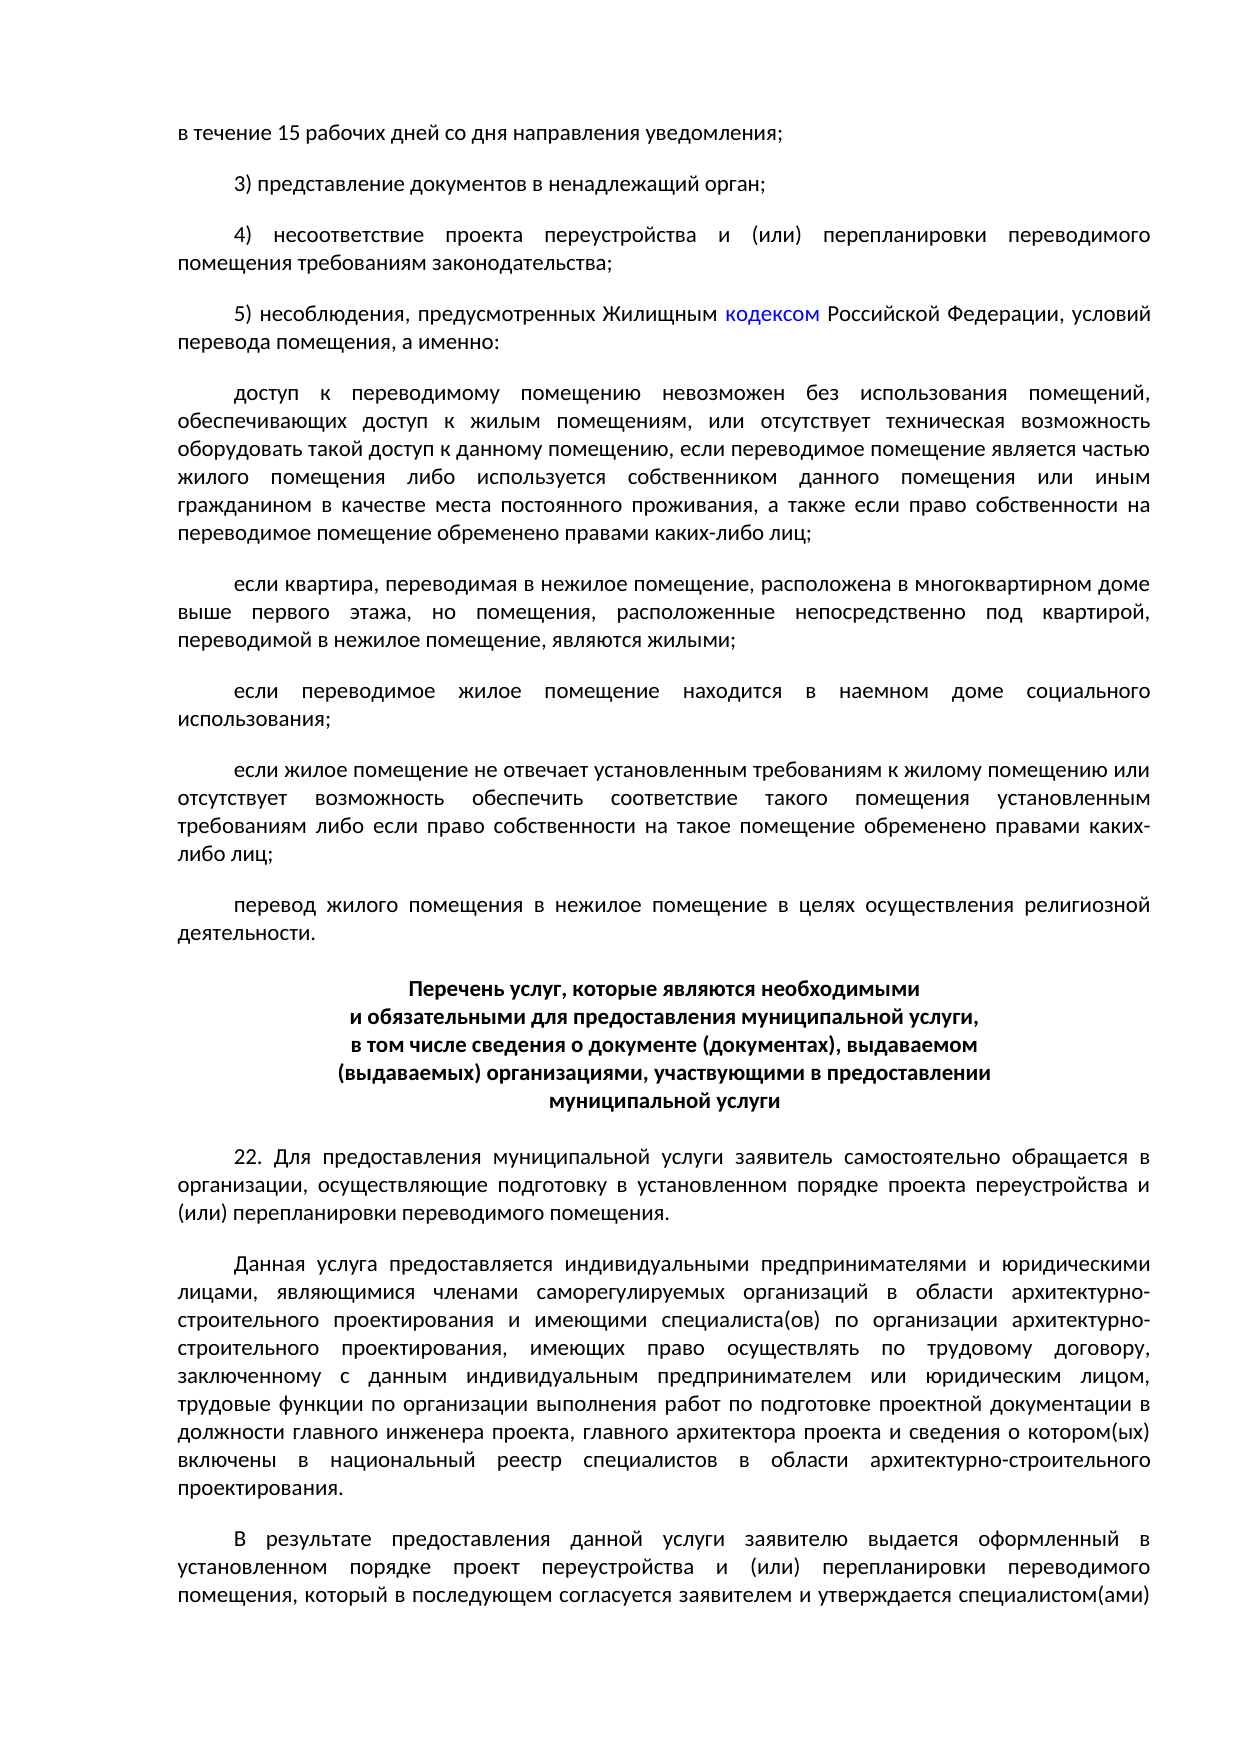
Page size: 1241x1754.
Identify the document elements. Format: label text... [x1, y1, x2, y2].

title и обязательными для предоставления муниципальной услуги, [177, 1002, 1152, 1030]
text 4) несоответствие проекта переустройства и (или) перепланировки переводимого помещения требованиям законодательства; [177, 220, 1152, 276]
text Данная услуга предоставляется индивидуальными предпринимателями и юридическими лицами, являющимися членами саморегулируемых организаций в области архитектурно-строительного проектирования и имеющими специалиста(ов) по организации архитектурно-строительного проектирования, имеющих право осуществлять по трудовому договору, заключенному с данным индивидуальным предпринимателем или юридическим лицом, трудовые функции по организации выполнения работ по подготовке проектной документации в должности главного инженера проекта, главного архитектора проекта и сведения о котором(ых) включены в национальный реестр специалистов в области архитектурно-строительного проектирования. [177, 1249, 1152, 1501]
text 22. Для предоставления муниципальной услуги заявитель самостоятельно обращается в организации, осуществляющие подготовку в установленном порядке проекта переустройства и (или) перепланировки переводимого помещения. [177, 1142, 1152, 1226]
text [177, 118, 1152, 146]
text если жилое помещение не отвечает установленным требованиям к жилому помещению или отсутствует возможность обеспечить соответствие такого помещения установленным требованиям либо если право собственности на такое помещение обременено правами каких-либо лиц; [177, 755, 1152, 867]
title Перечень услуг, которые являются необходимыми [177, 974, 1152, 1002]
text если квартира, переводимая в нежилое помещение, расположена в многоквартирном доме выше первого этажа, но помещения, расположенные непосредственно под квартирой, переводимой в нежилое помещение, являются жилыми; [177, 569, 1152, 653]
text доступ к переводимому помещению невозможен без использования помещений, обеспечивающих доступ к жилым помещениям, или отсутствует техническая возможность оборудовать такой доступ к данному помещению, если переводимое помещение является частью жилого помещения либо используется собственником данного помещения или иным гражданином в качестве места постоянного проживания, а также если право собственности на переводимое помещение обременено правами каких-либо лиц; [177, 378, 1152, 546]
text если переводимое жилое помещение находится в наемном доме социального использования; [177, 676, 1152, 732]
text 5) несоблюдения, предусмотренных Жилищным кодексом Российской Федерации, условий перевода помещения, а именно: [177, 299, 1152, 355]
title муниципальной услуги [177, 1086, 1152, 1114]
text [177, 1524, 1152, 1608]
title в том числе сведения о документе (документах), выдаваемом [177, 1030, 1152, 1058]
title (выдаваемых) организациями, участвующими в предоставлении [177, 1058, 1152, 1086]
text перевод жилого помещения в нежилое помещение в целях осуществления религиозной деятельности. [177, 890, 1152, 946]
text 3) представление документов в ненадлежащий орган; [177, 169, 1152, 197]
